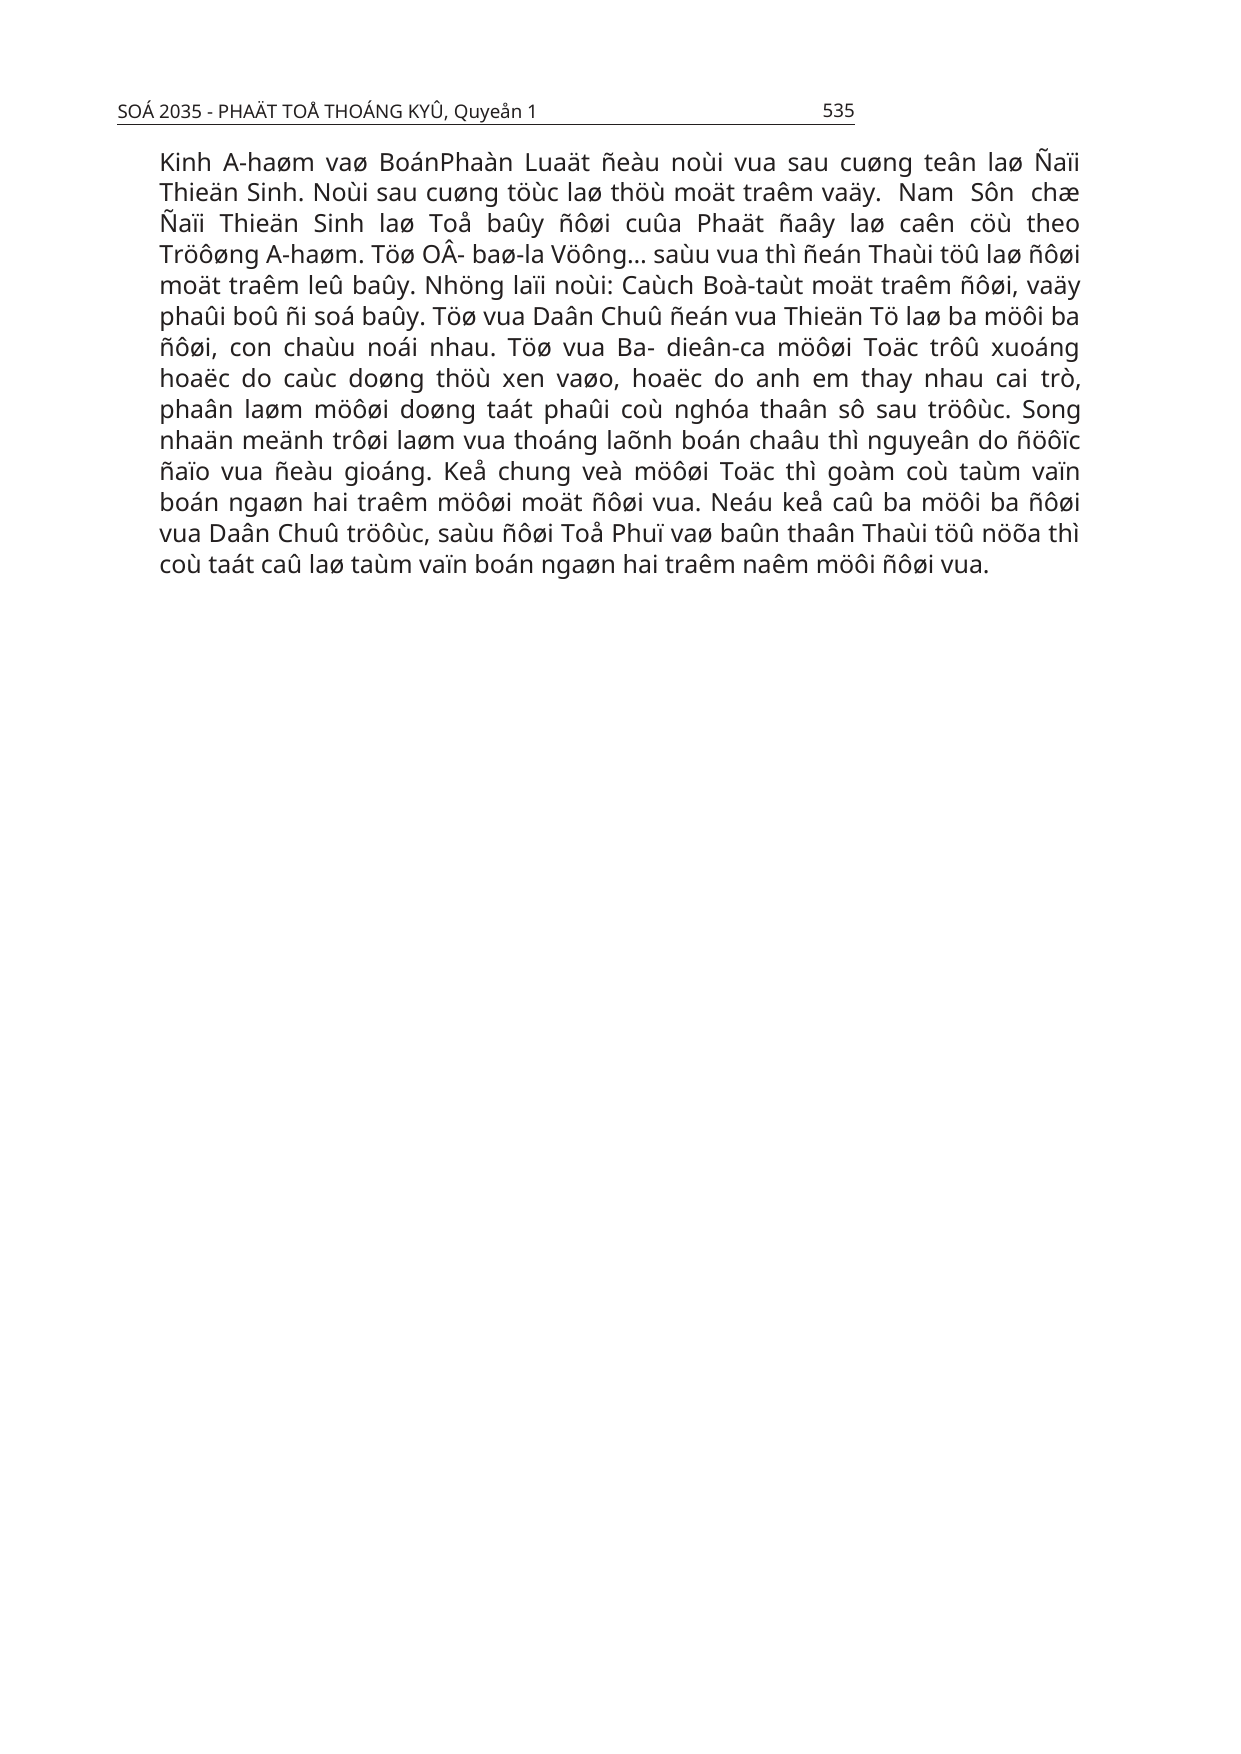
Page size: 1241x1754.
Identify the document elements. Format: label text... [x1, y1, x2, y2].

text SOÁ 2035 - PHAÄT TOÅ THOÁNG KYÛ, Quyeån 1 535 [117, 97, 1092, 124]
text Kinh A-haøm vaø BoánPhaàn Luaät ñeàu noùi vua sau cuøng teân laø Ñaïi Thieän Sinh. Noùi sau cuøng töùc laø thöù moät traêm vaäy. Nam Sôn chæ Ñaïi Thieän Sinh laø Toå baûy ñôøi cuûa Phaät ñaây laø caên cöù theo Tröôøng A-haøm. Töø OÂ- baø-la Vöông… saùu vua thì ñeán Thaùi töû laø ñôøi moät traêm leû baûy. Nhöng laïi noùi: Caùch Boà-taùt moät traêm ñôøi, vaäy phaûi boû ñi soá baûy. Töø vua Daân Chuû ñeán vua Thieän Tö laø ba möôi ba ñôøi, con chaùu noái nhau. Töø vua Ba- dieân-ca möôøi Toäc trôû xuoáng hoaëc do caùc doøng thöù xen vaøo, hoaëc do anh em thay nhau cai trò, phaân laøm möôøi doøng taát phaûi coù nghóa thaân sô sau tröôùc. Song nhaän meänh trôøi laøm vua thoáng laõnh boán chaâu thì nguyeân do ñöôïc ñaïo vua ñeàu gioáng. Keå chung veà möôøi Toäc thì goàm coù taùm vaïn boán ngaøn hai traêm möôøi moät ñôøi vua. Neáu keå caû ba möôi ba ñôøi vua Daân Chuû tröôùc, saùu ñôøi Toå Phuï vaø baûn thaân Thaùi töû nöõa thì coù taát caû laø taùm vaïn boán ngaøn hai traêm naêm möôi ñôøi vua. [159, 146, 1082, 581]
